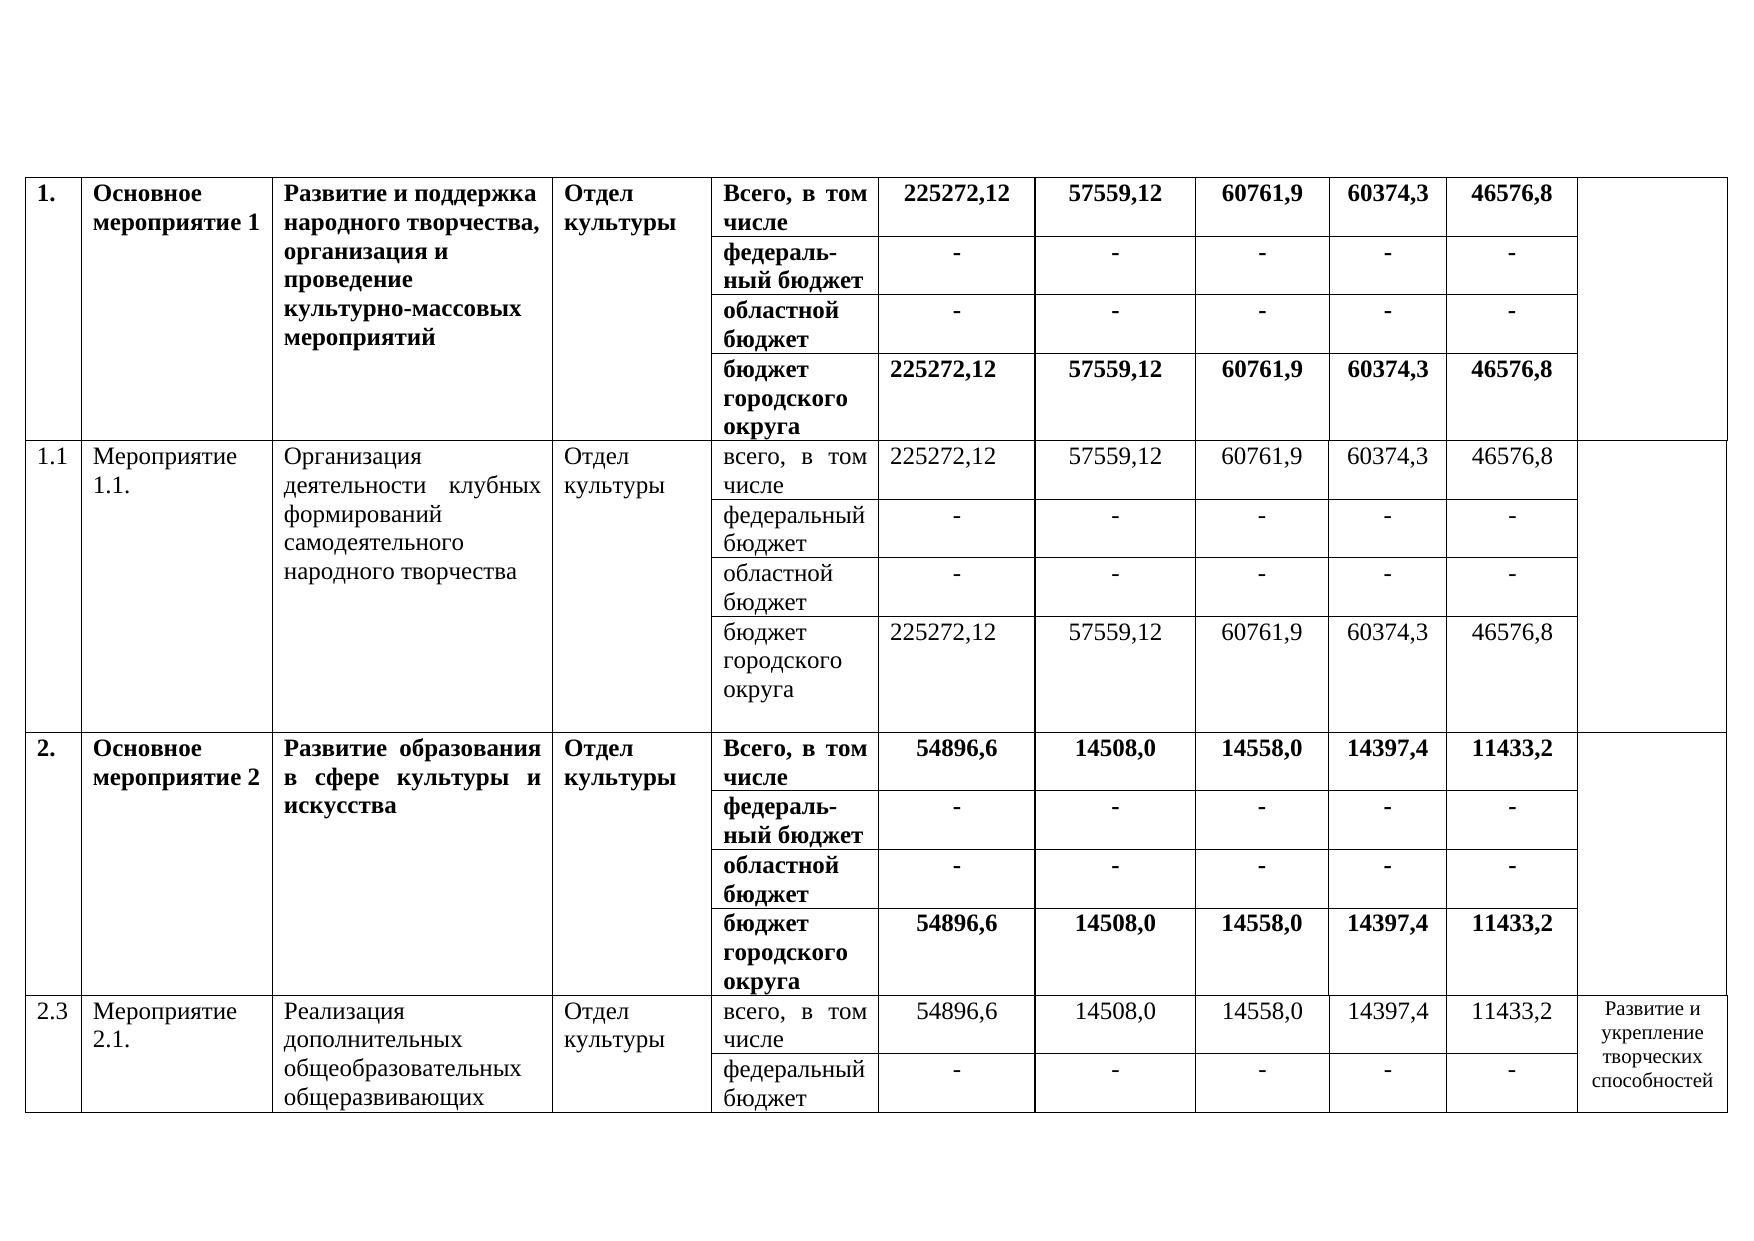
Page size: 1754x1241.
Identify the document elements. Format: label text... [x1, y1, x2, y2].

table_cell 225272,12 [879, 354, 1034, 440]
table_cell 11433,2 [1447, 909, 1577, 995]
table_cell бюджет городского округа [712, 354, 878, 440]
table_cell - [1196, 1054, 1329, 1112]
table_cell областной бюджет [712, 558, 878, 616]
table_cell 14397,4 [1330, 996, 1446, 1053]
table_cell Основное мероприятие 1 [82, 178, 272, 440]
table_cell 14397,4 [1329, 733, 1446, 790]
table_cell 46576,8 [1447, 178, 1577, 236]
table_cell областной бюджет [712, 295, 878, 353]
table_cell - [1036, 558, 1195, 616]
table_cell 225272,12 [879, 178, 1034, 236]
table_cell - [1329, 500, 1446, 557]
table_cell - [1330, 1054, 1446, 1112]
table_cell 225272,12 [879, 441, 1034, 499]
table_cell - [1196, 558, 1328, 616]
table_cell 60761,9 [1196, 617, 1328, 732]
table_cell 1. [26, 178, 81, 440]
table_cell 54896,6 [879, 996, 1034, 1053]
table_cell - [1447, 850, 1577, 907]
table_cell [1578, 178, 1727, 440]
table_cell 54896,6 [879, 909, 1034, 995]
table_cell федераль-ный бюджет [712, 791, 878, 849]
table_cell 60761,9 [1196, 178, 1329, 236]
table_cell областной бюджет [712, 850, 878, 907]
table_cell Мероприятие 2.1. [82, 996, 272, 1112]
table_cell - [1329, 850, 1446, 907]
table_cell 11433,2 [1447, 733, 1577, 790]
table_cell - [1447, 558, 1577, 616]
table_cell федеральный бюджет [712, 500, 878, 557]
table_cell 14508,0 [1036, 733, 1195, 790]
table_cell - [1447, 791, 1577, 849]
table_cell Отдел культуры [553, 733, 711, 995]
table_cell 54896,6 [879, 733, 1034, 790]
table_cell 57559,12 [1036, 354, 1195, 440]
table_cell бюджет городского округа [712, 909, 878, 995]
table_cell - [879, 295, 1034, 353]
table_cell 60761,9 [1196, 441, 1328, 499]
table_cell - [1036, 237, 1195, 294]
table_cell - [1036, 1054, 1195, 1112]
table_cell - [1036, 791, 1195, 849]
table_cell Основное мероприятие 2 [82, 733, 272, 995]
table_cell 60374,3 [1329, 617, 1446, 732]
table_cell - [1447, 500, 1577, 557]
table_cell - [1196, 850, 1328, 907]
table_cell Всего, в том числе [712, 733, 878, 790]
table_cell - [1330, 295, 1446, 353]
table_cell - [1196, 237, 1329, 294]
table_cell - [1196, 295, 1329, 353]
table_cell федеральный бюджет [712, 1054, 878, 1112]
table_cell бюджет городского округа [712, 617, 878, 732]
table_cell 11433,2 [1447, 996, 1577, 1053]
table_cell Всего, в том числе [712, 178, 878, 236]
table_cell 1.1 [26, 441, 81, 732]
table_cell 57559,12 [1036, 617, 1195, 732]
table_cell - [1036, 295, 1195, 353]
table_cell - [1447, 237, 1577, 294]
table_cell федераль-ный бюджет [712, 237, 878, 294]
table_cell 14558,0 [1196, 996, 1329, 1053]
table_cell Реализация дополнительных общеобразовательных общеразвивающих программ [273, 996, 552, 1112]
table_cell 46576,8 [1447, 354, 1577, 440]
table_cell Мероприятие 1.1. [82, 441, 272, 732]
table_cell - [1329, 558, 1446, 616]
table_cell [1578, 733, 1726, 995]
table_cell всего, в том числе [712, 996, 878, 1053]
table_cell Организация деятельности клубных формирований самодеятельного народного творчества [273, 441, 552, 732]
table_cell Отдел культуры [553, 441, 711, 732]
table_cell 57559,12 [1036, 441, 1195, 499]
table_cell 57559,12 [1036, 178, 1195, 236]
table_cell - [1330, 237, 1446, 294]
table_cell 14508,0 [1036, 996, 1195, 1053]
table_cell - [1447, 295, 1577, 353]
table_cell 2. [26, 733, 81, 995]
table_cell [1578, 441, 1726, 732]
table_cell 14508,0 [1036, 909, 1195, 995]
table_cell 60374,3 [1330, 178, 1446, 236]
table_cell Отдел культуры [553, 996, 711, 1112]
table_cell - [879, 850, 1034, 907]
table_cell 14558,0 [1196, 733, 1328, 790]
table_cell - [879, 558, 1034, 616]
table_cell Отдел культуры [553, 178, 711, 440]
table_cell - [1196, 791, 1328, 849]
table_cell 60761,9 [1196, 354, 1329, 440]
table_cell 46576,8 [1447, 441, 1577, 499]
table_cell 14558,0 [1196, 909, 1328, 995]
table_cell - [879, 1054, 1034, 1112]
table_cell Развитие и укрепление творческих способностей и навыков у детей [1578, 996, 1727, 1112]
table_cell Развитие образования в сфере культуры и искусства [273, 733, 552, 995]
table_cell Развитие и поддержка народного творчества, организация и проведение культурно-массовых мероприятий [273, 178, 552, 440]
table_cell 60374,3 [1329, 441, 1446, 499]
table_cell 225272,12 [879, 617, 1034, 732]
table_cell - [1447, 1054, 1577, 1112]
table_cell 46576,8 [1447, 617, 1577, 732]
table_cell 2.3 [26, 996, 81, 1112]
table_cell - [1329, 791, 1446, 849]
table_cell 60374,3 [1330, 354, 1446, 440]
table_cell - [1036, 850, 1195, 907]
table_cell - [879, 237, 1034, 294]
table_cell - [879, 791, 1034, 849]
table_cell 14397,4 [1329, 909, 1446, 995]
table_cell - [1196, 500, 1328, 557]
table_cell всего, в том числе [712, 441, 878, 499]
table_cell - [879, 500, 1034, 557]
table_cell - [1036, 500, 1195, 557]
